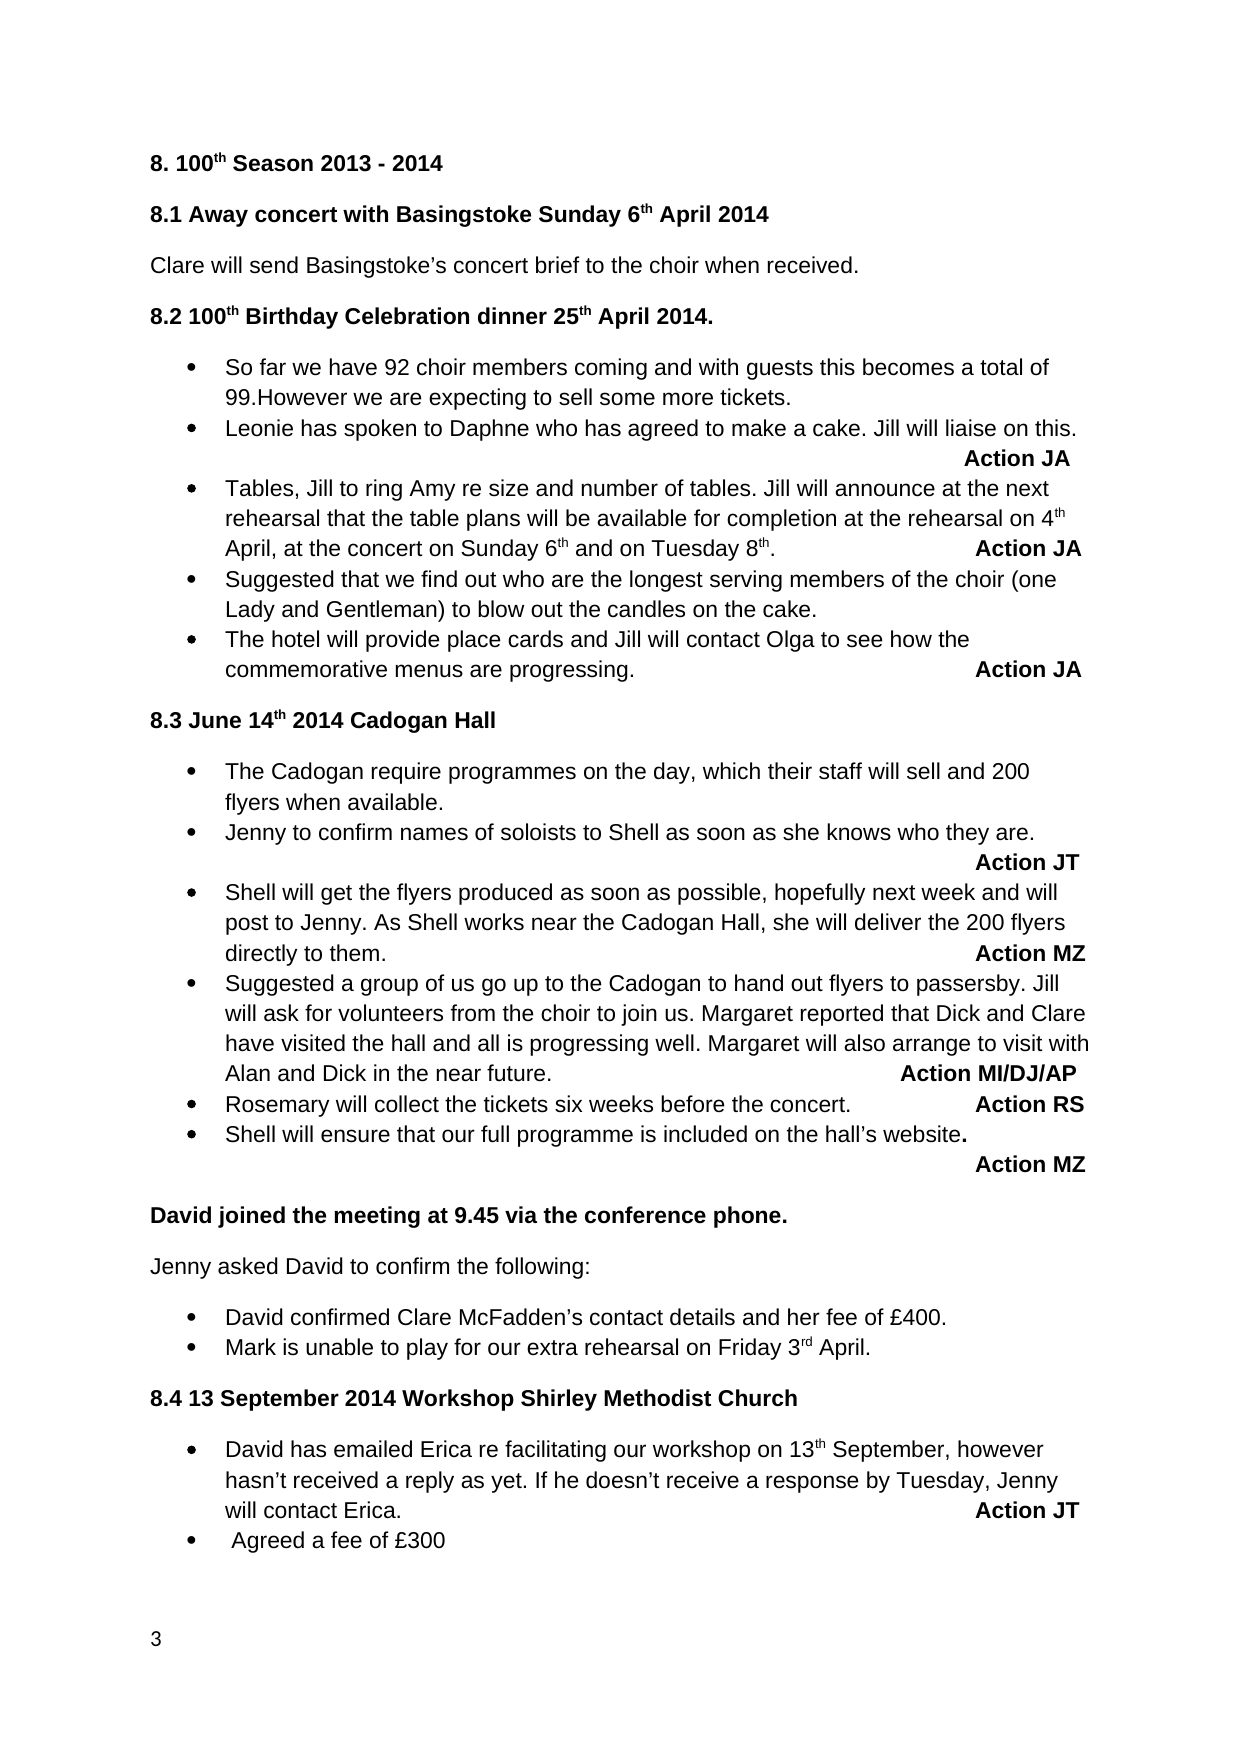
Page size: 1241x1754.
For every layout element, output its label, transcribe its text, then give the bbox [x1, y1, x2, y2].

text Jenny asked David to confirm the following: [150, 1253, 1090, 1279]
list The Cadogan require programmes on the day, which their staff will sell and 200 flyers when available. [187, 758, 1090, 815]
list Shell will ensure that our full programme is included on the hall’s website. [187, 1121, 1090, 1147]
list David has emailed Erica re facilitating our workshop on 13th September, however hasn’t received a reply as yet. If he doesn’t receive a response by Tuesday, Jenny will contact Erica. Action JT [187, 1436, 1090, 1523]
text 8.4 13 September 2014 Workshop Shirley Methodist Church [150, 1385, 1090, 1412]
text 8.2 100th Birthday Celebration dinner 25th April 2014. [150, 303, 1090, 329]
text Clare will send Basingstoke’s concert brief to the choir when received. [150, 252, 1090, 278]
list Jenny to confirm names of soloists to Shell as soon as she knows who they are. Action JT [187, 819, 1090, 875]
text 8.3 June 14th 2014 Cadogan Hall [150, 707, 1090, 734]
list Mark is unable to play for our extra rehearsal on Friday 3rd April. [187, 1334, 1090, 1361]
list So far we have 92 choir members coming and with guests this becomes a total of 99.However we are expecting to sell some more tickets. [187, 354, 1090, 411]
list Suggested that we find out who are the longest serving members of the choir (one Lady and Gentleman) to blow out the candles on the cake. [187, 566, 1090, 622]
list David confirmed Clare McFadden’s contact details and her fee of £400. [187, 1304, 1090, 1331]
list Tables, Jill to ring Amy re size and number of tables. Jill will announce at the next rehearsal that the table plans will be available for completion at the rehearsal on 4th April, at the concert on Sunday 6th and on Tuesday 8th. Action JA [187, 475, 1090, 562]
list Suggested a group of us go up to the Cadogan to hand out flyers to passersby. Jill will ask for volunteers from the choir to join us. Margaret reported that Dick and Clare have visited the hall and all is progressing well. Margaret will also arrange to visit with Alan and Dick in the near future. Action MI/DJ/AP [187, 970, 1090, 1087]
text 8.1 Away concert with Basingstoke Sunday 6th April 2014 [150, 201, 1090, 227]
text David joined the meeting at 9.45 via the conference phone. [150, 1202, 1090, 1228]
list Action MZ [900, 1151, 1090, 1177]
list Shell will get the flyers produced as soon as possible, hopefully next week and will post to Jenny. As Shell works near the Cadogan Hall, she will deliver the 200 flyers directly to them. Action MZ [187, 879, 1090, 966]
list Rosemary will collect the tickets six weeks before the concert. Action RS [187, 1091, 1090, 1117]
list Leonie has spoken to Daphne who has agreed to make a cake. Jill will liaise on this. Action JA [187, 414, 1090, 471]
list Agreed a fee of £300 [187, 1527, 1090, 1553]
list The hotel will provide place cards and Jill will contact Olga to see how the commemorative menus are progressing. Action JA [187, 626, 1090, 683]
text 8. 100th Season 2013 - 2014 [150, 150, 1090, 176]
